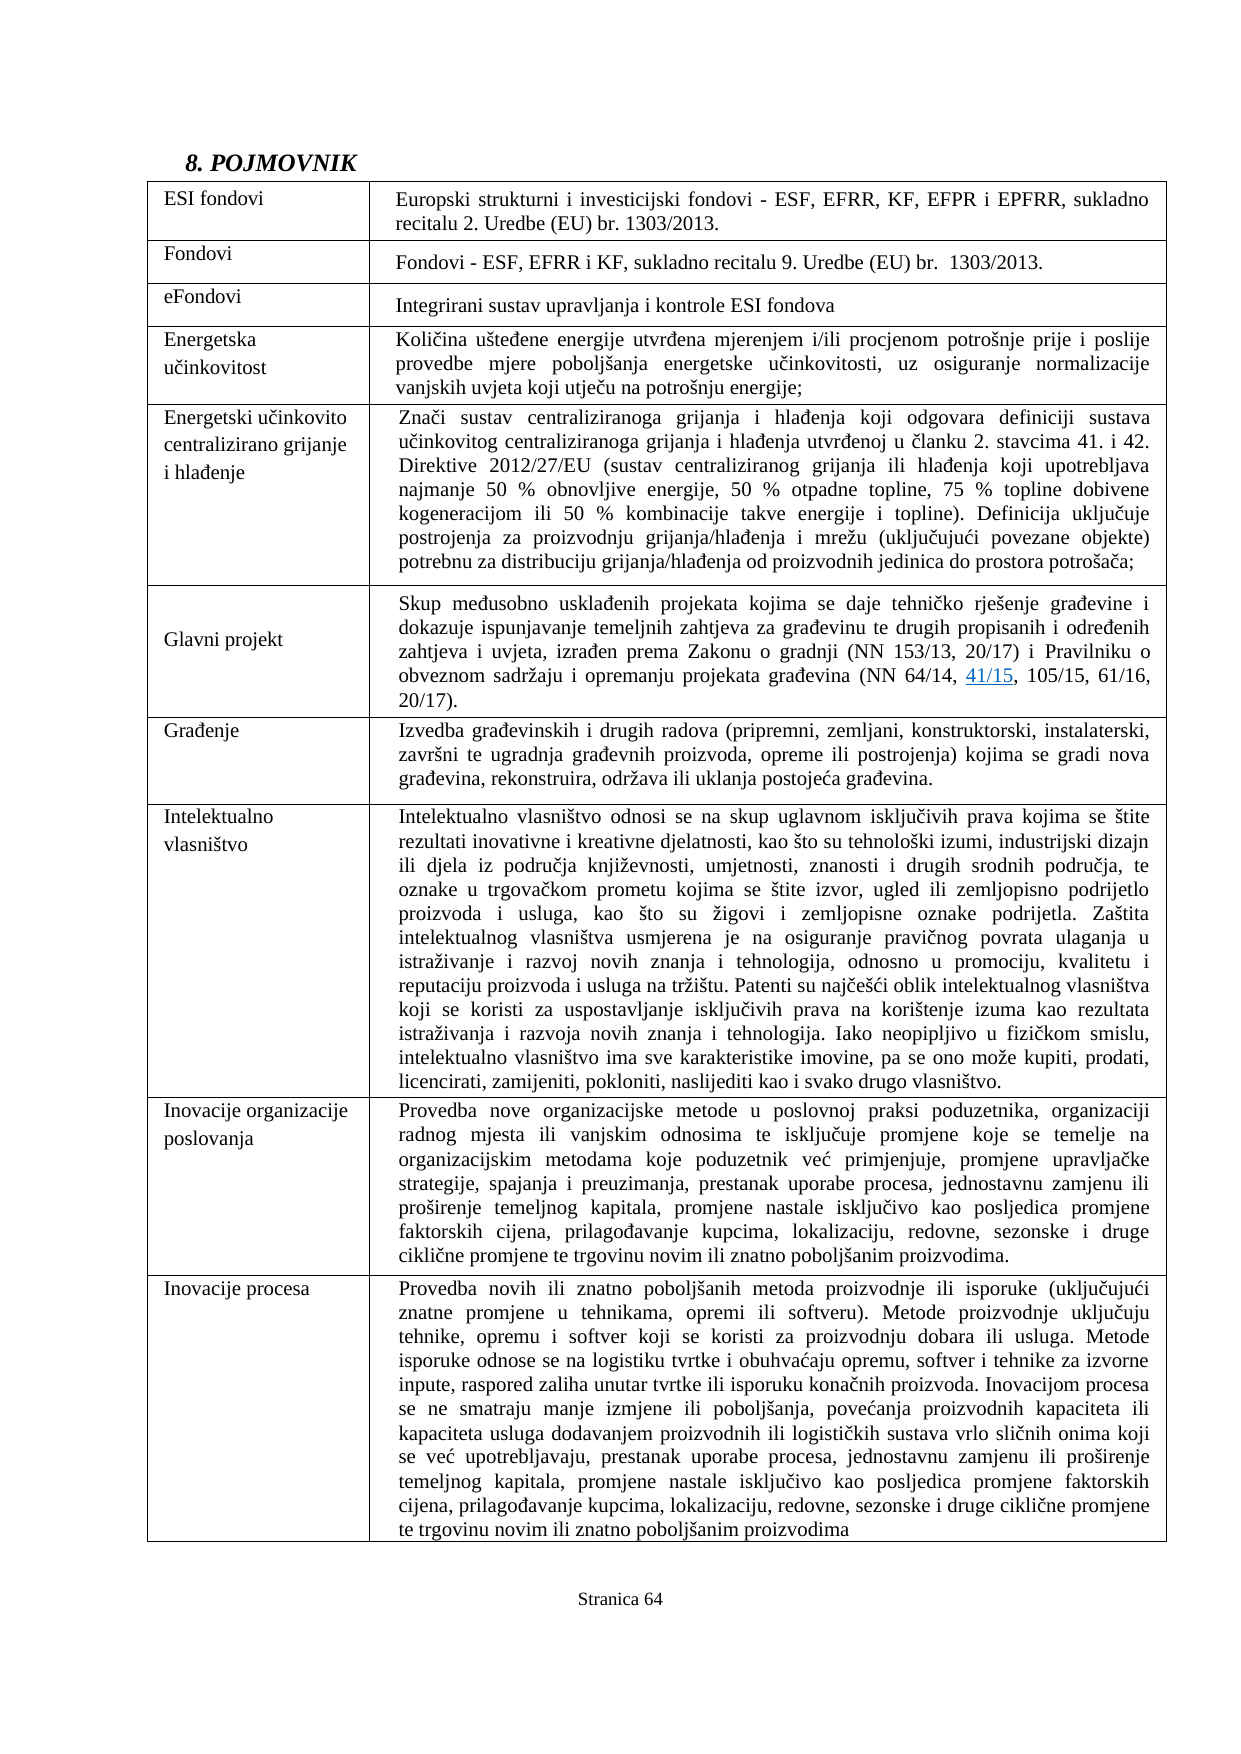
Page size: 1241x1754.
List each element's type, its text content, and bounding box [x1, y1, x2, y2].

table_cell Integrirani sustav upravljanja i kontrole ESI fondova [370, 284, 1166, 326]
table_cell Intelektualno vlasništvo [148, 805, 369, 1097]
table_header ESI fondovi [148, 182, 369, 239]
subtitle 8. POJMOVNIK [185, 148, 1093, 176]
table_cell Fondovi [148, 241, 369, 283]
table_cell Fondovi - ESF, EFRR i KF, sukladno recitalu 9. Uredbe (EU) br. 1303/2013. [370, 241, 1166, 283]
table_cell Provedba nove organizacijske metode u poslovnoj praksi poduzetnika, organizaciji radnog mjesta ili vanjskim odnosima te isključuje promjene koje se temelje na organizacijskim metodama koje poduzetnik već primjenjuje, promjene upravljačke strategije, spajanja i preuzimanja, prestanak uporabe procesa, jednostavnu zamjenu ili proširenje temeljnog kapitala, promjene nastale isključivo kao posljedica promjene faktorskih cijena, prilagođavanje kupcima, lokalizaciju, redovne, sezonske i druge ciklične promjene te trgovinu novim ili znatno poboljšanim proizvodima. [370, 1098, 1166, 1275]
table_cell Inovacije procesa [148, 1276, 369, 1541]
table_cell Količina ušteđene energije utvrđena mjerenjem i/ili procjenom potrošnje prije i poslije provedbe mjere poboljšanja energetske učinkovitosti, uz osiguranje normalizacije vanjskih uvjeta koji utječu na potrošnju energije; [370, 327, 1166, 404]
table_cell Provedba novih ili znatno poboljšanih metoda proizvodnje ili isporuke (uključujući znatne promjene u tehnikama, opremi ili softveru). Metode proizvodnje uključuju tehnike, opremu i softver koji se koristi za proizvodnju dobara ili usluga. Metode isporuke odnose se na logistiku tvrtke i obuhvaćaju opremu, softver i tehnike za izvorne inpute, raspored zaliha unutar tvrtke ili isporuku konačnih proizvoda. Inovacijom procesa se ne smatraju manje izmjene ili poboljšanja, povećanja proizvodnih kapaciteta ili kapaciteta usluga dodavanjem proizvodnih ili logističkih sustava vrlo sličnih onima koji se već upotrebljavaju, prestanak uporabe procesa, jednostavnu zamjenu ili proširenje temeljnog kapitala, promjene nastale isključivo kao posljedica promjene faktorskih cijena, prilagođavanje kupcima, lokalizaciju, redovne, sezonske i druge ciklične promjene te trgovinu novim ili znatno poboljšanim proizvodima [370, 1276, 1166, 1541]
table_cell Izvedba građevinskih i drugih radova (pripremni, zemljani, konstruktorski, instalaterski, završni te ugradnja građevnih proizvoda, opreme ili postrojenja) kojima se gradi nova građevina, rekonstruira, održava ili uklanja postojeća građevina. [370, 718, 1166, 803]
table_cell Skup međusobno usklađenih projekata kojima se daje tehničko rješenje građevine i dokazuje ispunjavanje temeljnih zahtjeva za građevinu te drugih propisanih i određenih zahtjeva i uvjeta, izrađen prema Zakonu o gradnji (NN 153/13, 20/17) i Pravilniku o obveznom sadržaju i opremanju projekata građevina (NN 64/14, 41/15, 105/15, 61/16, 20/17). [370, 586, 1166, 717]
table_cell Glavni projekt [148, 586, 369, 717]
table_header Europski strukturni i investicijski fondovi - ESF, EFRR, KF, EFPR i EPFRR, sukladno recitalu 2. Uredbe (EU) br. 1303/2013. [370, 182, 1166, 239]
table_cell eFondovi [148, 284, 369, 326]
table_cell Znači sustav centraliziranoga grijanja i hlađenja koji odgovara definiciji sustava učinkovitog centraliziranoga grijanja i hlađenja utvrđenoj u članku 2. stavcima 41. i 42. Direktive 2012/27/EU (sustav centraliziranog grijanja ili hlađenja koji upotrebljava najmanje 50 % obnovljive energije, 50 % otpadne topline, 75 % topline dobivene kogeneracijom ili 50 % kombinacije takve energije i topline). Definicija uključuje postrojenja za proizvodnju grijanja/hlađenja i mrežu (uključujući povezane objekte) potrebnu za distribuciju grijanja/hlađenja od proizvodnih jedinica do prostora potrošača; [370, 405, 1166, 585]
table_cell Građenje [148, 718, 369, 803]
table_cell Energetski učinkovito centralizirano grijanje i hlađenje [148, 405, 369, 585]
table_cell Inovacije organizacije poslovanja [148, 1098, 369, 1275]
table_cell Energetska učinkovitost [148, 327, 369, 404]
table_cell Intelektualno vlasništvo odnosi se na skup uglavnom isključivih prava kojima se štite rezultati inovativne i kreativne djelatnosti, kao što su tehnološki izumi, industrijski dizajn ili djela iz područja književnosti, umjetnosti, znanosti i drugih srodnih područja, te oznake u trgovačkom prometu kojima se štite izvor, ugled ili zemljopisno podrijetlo proizvoda i usluga, kao što su žigovi i zemljopisne oznake podrijetla. Zaštita intelektualnog vlasništva usmjerena je na osiguranje pravičnog povrata ulaganja u istraživanje i razvoj novih znanja i tehnologija, odnosno u promociju, kvalitetu i reputaciju proizvoda i usluga na tržištu. Patenti su najčešći oblik intelektualnog vlasništva koji se koristi za uspostavljanje isključivih prava na korištenje izuma kao rezultata istraživanja i razvoja novih znanja i tehnologija. Iako neopipljivo u fizičkom smislu, intelektualno vlasništvo ima sve karakteristike imovine, pa se ono može kupiti, prodati, licencirati, zamijeniti, pokloniti, naslijediti kao i svako drugo vlasništvo. [370, 805, 1166, 1097]
